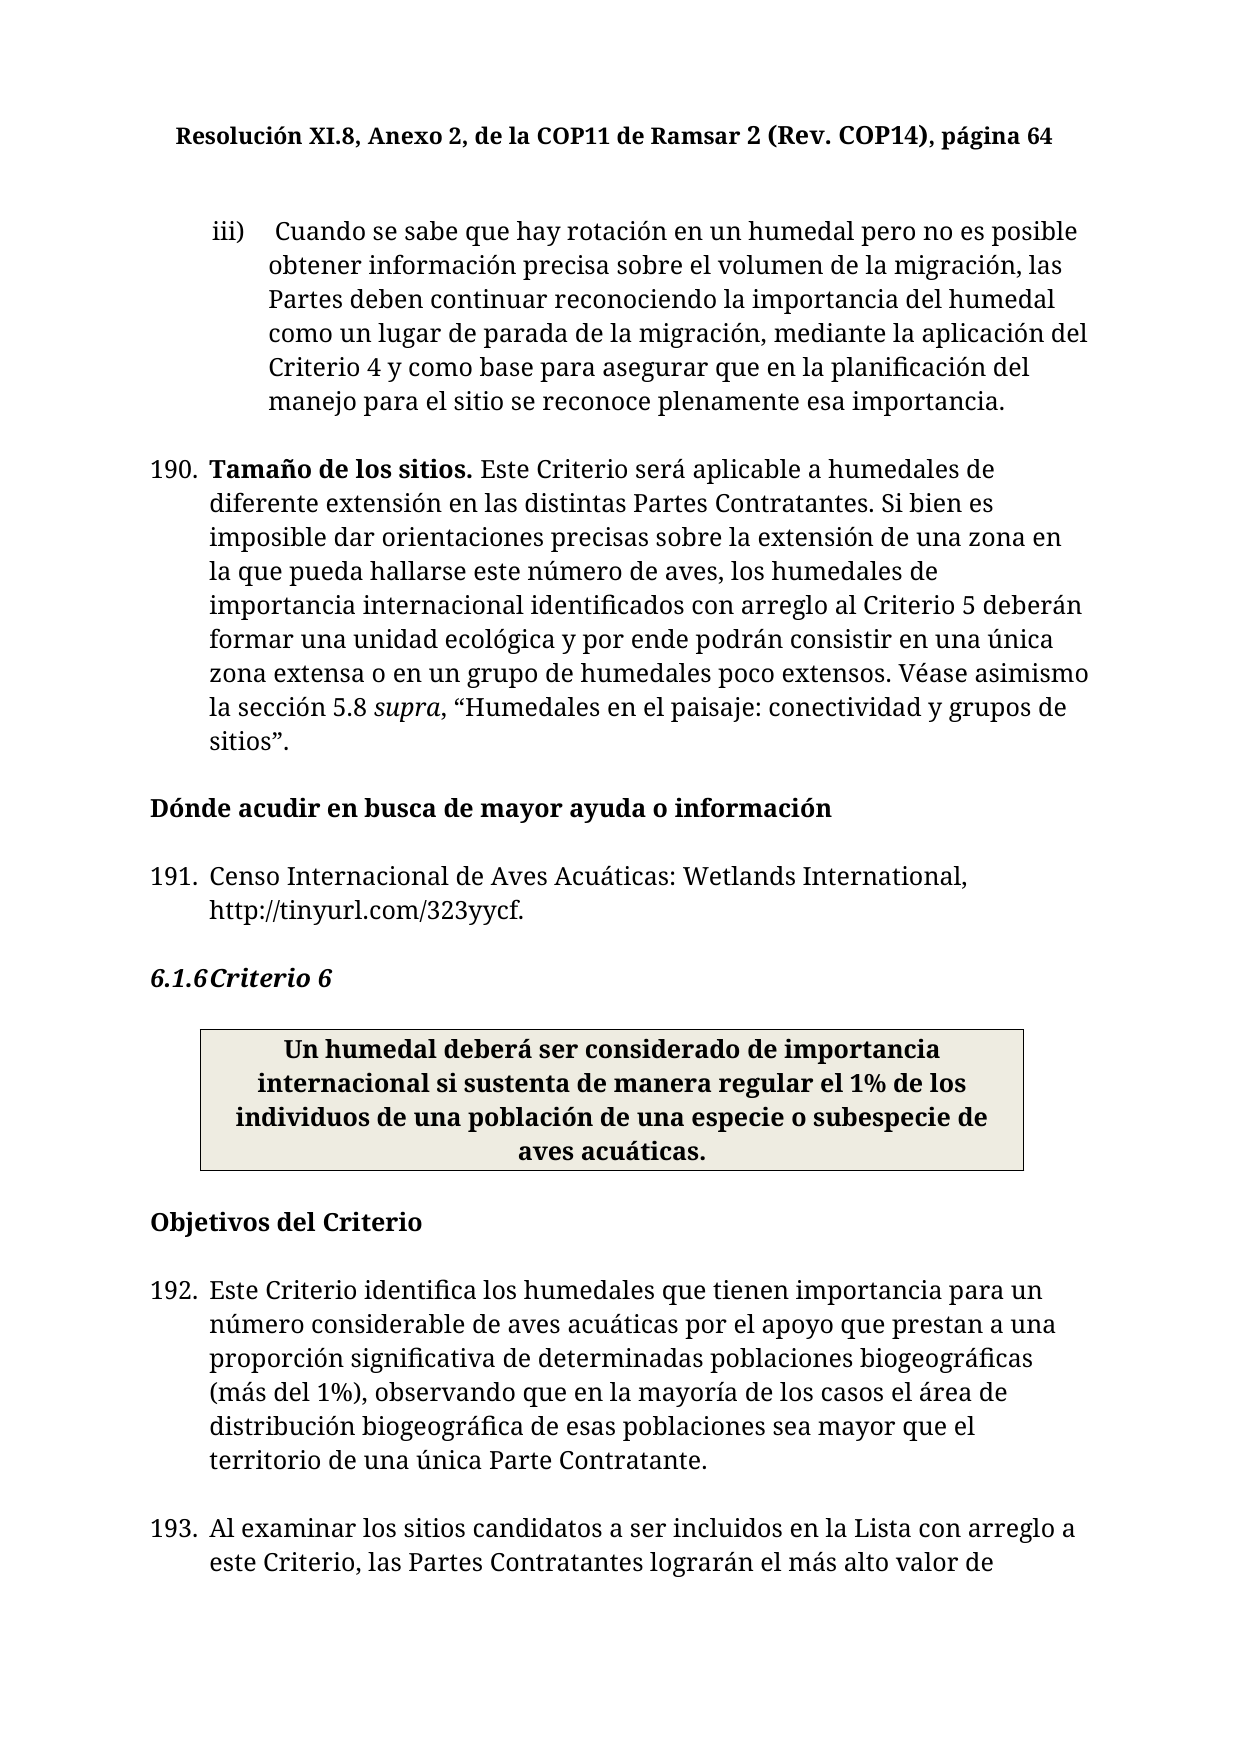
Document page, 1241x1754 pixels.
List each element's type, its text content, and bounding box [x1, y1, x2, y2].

text 192. Este Criterio identifica los humedales que tienen importancia para un número considerable de aves acuáticas por el apoyo que prestan a una proporción significativa de determinadas poblaciones biogeográficas (más del 1%), observando que en la mayoría de los casos el área de distribución biogeográfica de esas poblaciones sea mayor que el territorio de una única Parte Contratante. [150, 1273, 1090, 1477]
text iii) Cuando se sabe que hay rotación en un humedal pero no es posible obtener información precisa sobre el volumen de la migración, las Partes deben continuar reconociendo la importancia del humedal como un lugar de parada de la migración, mediante la aplicación del Criterio 4 y como base para asegurar que en la planificación del manejo para el sitio se reconoce plenamente esa importancia. [212, 214, 1095, 418]
subtitle 6.1.6 Criterio 6 [150, 961, 1090, 995]
text 191. Censo Internacional de Aves Acuáticas: Wetlands International, http://tinyurl.com/323yycf. [150, 859, 1090, 927]
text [150, 1511, 1090, 1579]
text 190. Tamaño de los sitios. Este Criterio será aplicable a humedales de diferente extensión en las distintas Partes Contratantes. Si bien es imposible dar orientaciones precisas sobre la extensión de una zona en la que pueda hallarse este número de aves, los humedales de importancia internacional identificados con arreglo al Criterio 5 deberán formar una unidad ecológica y por ende podrán consistir en una única zona extensa o en un grupo de humedales poco extensos. Véase asimismo la sección 5.8 supra, “Humedales en el paisaje: conectividad y grupos de sitios”. [150, 452, 1090, 757]
text Un humedal deberá ser considerado de importancia internacional si sustenta de manera regular el 1% de los individuos de una población de una especie o subespecie de aves acuáticas. [201, 1030, 1023, 1170]
text Objetivos del Criterio [150, 1205, 1090, 1239]
text Dónde acudir en busca de mayor ayuda o información [150, 791, 1090, 825]
